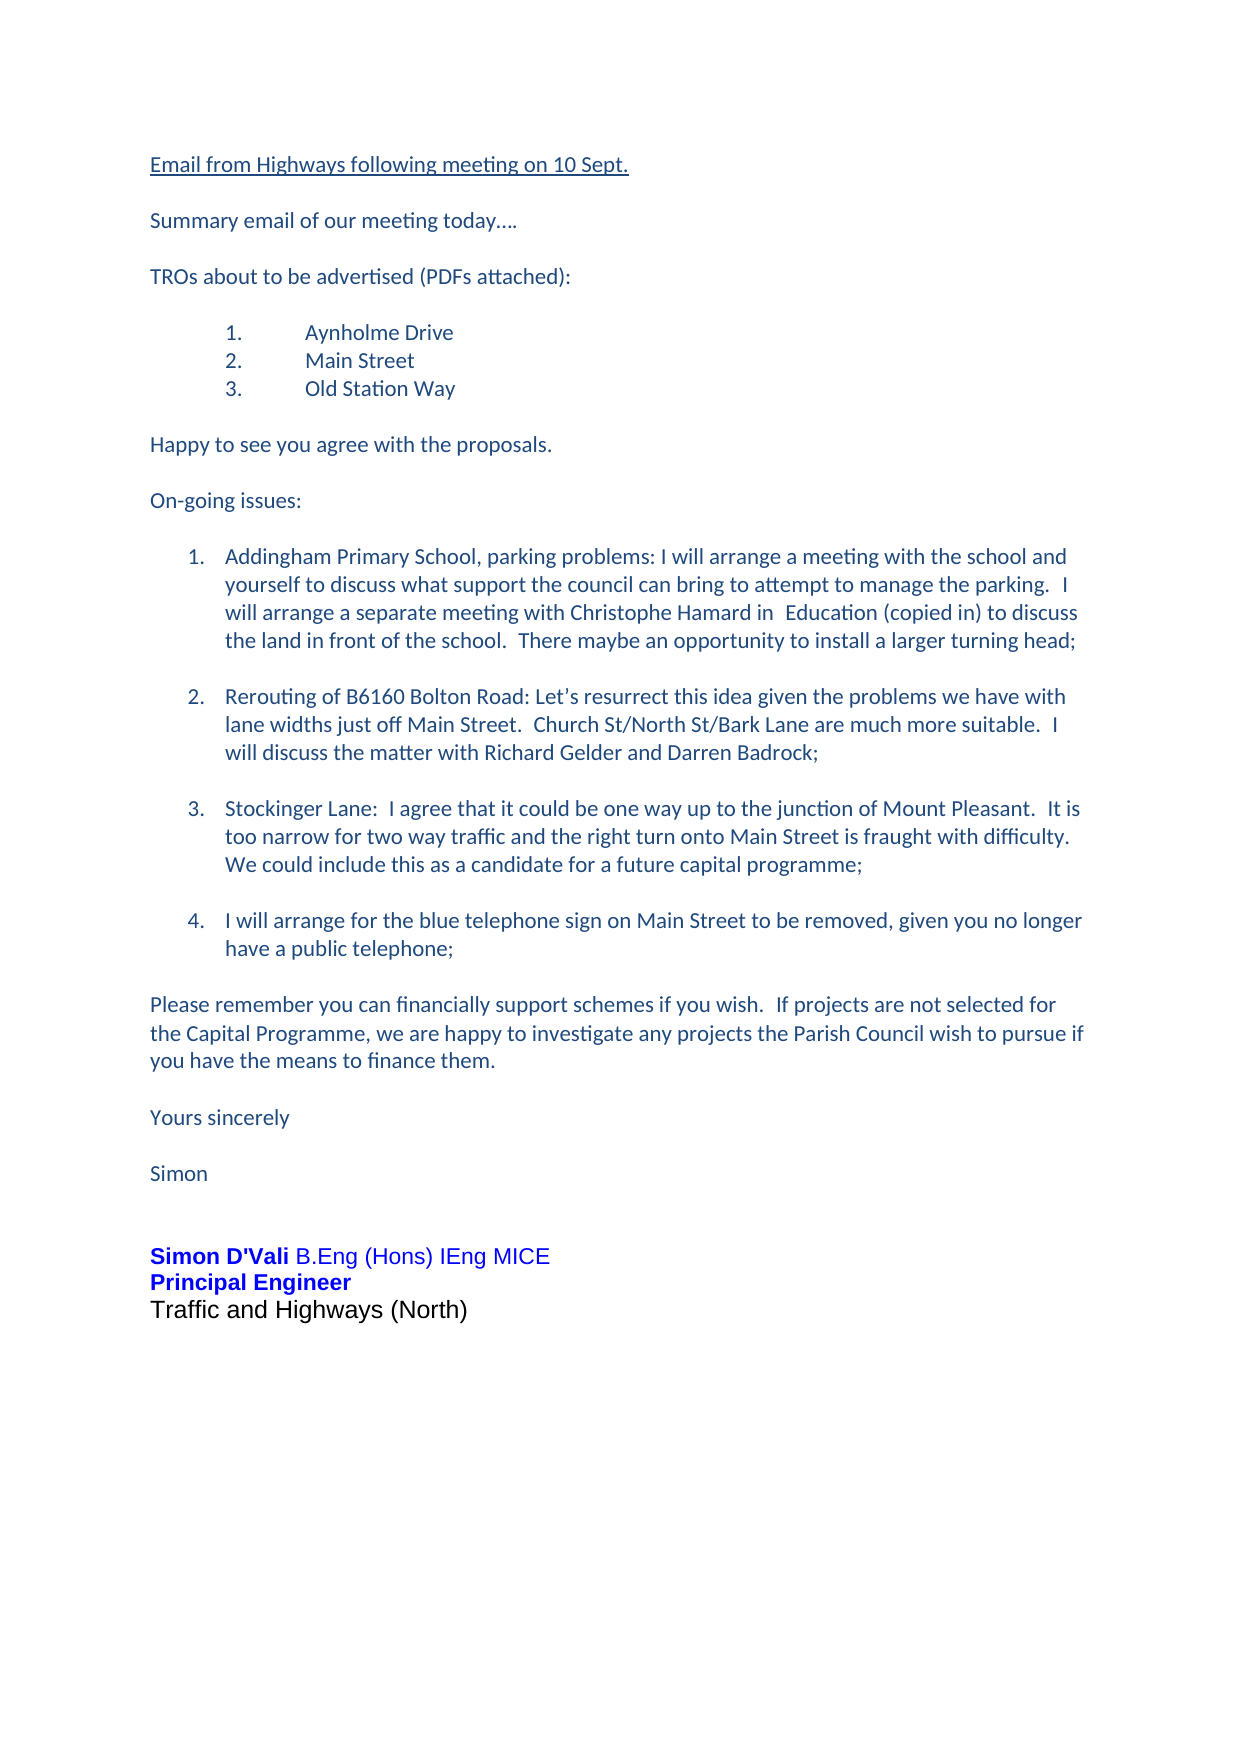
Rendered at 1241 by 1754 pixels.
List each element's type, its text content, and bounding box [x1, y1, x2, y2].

list I will arrange for the blue telephone sign on Main Street to be removed, given you no longer have a public telephone; [187, 907, 1090, 963]
text On-going issues: [150, 486, 1090, 514]
list Stockinger Lane: I agree that it could be one way up to the junction of Mount Pleasant. It is too narrow for two way traffic and the right turn onto Main Street is fraught with difficulty. We could include this as a candidate for a future capital programme; [187, 794, 1090, 878]
text Email from Highways following meeting on 10 Sept. [150, 150, 1090, 178]
text 3. Old Station Way [150, 374, 1090, 402]
text TROs about to be advertised (PDFs attached): [150, 262, 1090, 290]
text Happy to see you agree with the proposals. [150, 430, 1090, 458]
list Rerouting of B6160 Bolton Road: Let’s resurrect this idea given the problems we have with lane widths just off Main Street. Church St/North St/Bark Lane are much more suitable. I will discuss the matter with Richard Gelder and Darren Badrock; [187, 682, 1090, 766]
text 1. Aynholme Drive [150, 318, 1090, 346]
text Simon D'Vali B.Eng (Hons) IEng MICE [150, 1243, 1090, 1269]
text Summary email of our meeting today…. [150, 206, 1090, 234]
text Please remember you can financially support schemes if you wish. If projects are not selected for the Capital Programme, we are happy to investigate any projects the Parish Council wish to pursue if you have the means to finance them. [150, 991, 1090, 1075]
text 2. Main Street [150, 346, 1090, 374]
text Traffic and Highways (North) [150, 1296, 1090, 1324]
text Principal Engineer [150, 1269, 1090, 1296]
text Yours sincerely [150, 1103, 1090, 1131]
text Simon [150, 1159, 1090, 1187]
list Addingham Primary School, parking problems: I will arrange a meeting with the school and yourself to discuss what support the council can bring to attempt to manage the parking. I will arrange a separate meeting with Christophe Hamard in Education (copied in) to discuss the land in front of the school. There maybe an opportunity to install a larger turning head; [187, 542, 1090, 654]
